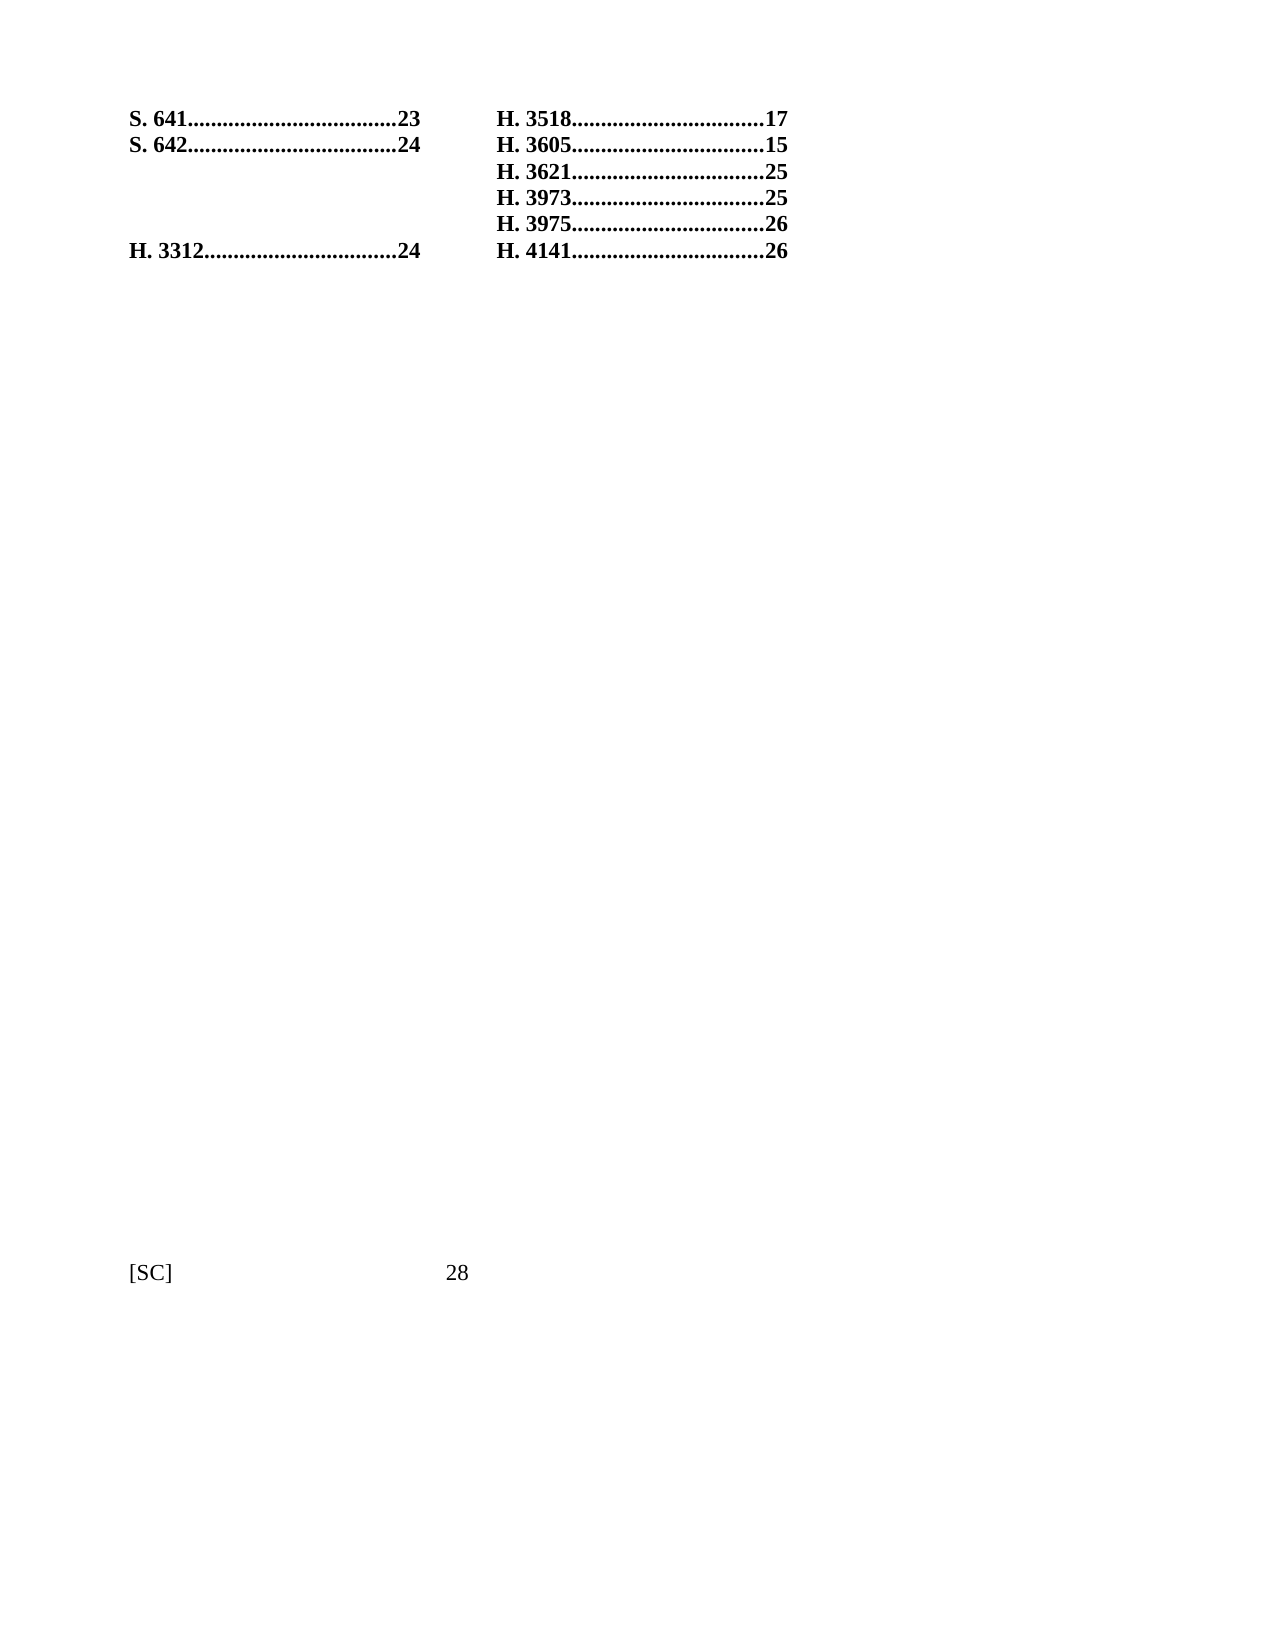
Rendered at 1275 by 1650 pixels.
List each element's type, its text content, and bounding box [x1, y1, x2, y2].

text H. 3312 24 [129, 237, 421, 263]
text H. 3605 15 [496, 131, 789, 158]
text S. 642 24 [129, 131, 421, 158]
text H. 4141 26 [496, 237, 789, 263]
text H. 3518 17 [496, 105, 789, 131]
text H. 3975 26 [496, 210, 789, 237]
text H. 3621 25 [496, 158, 789, 184]
text S. 641 23 [129, 105, 421, 131]
text H. 3973 25 [496, 184, 789, 210]
